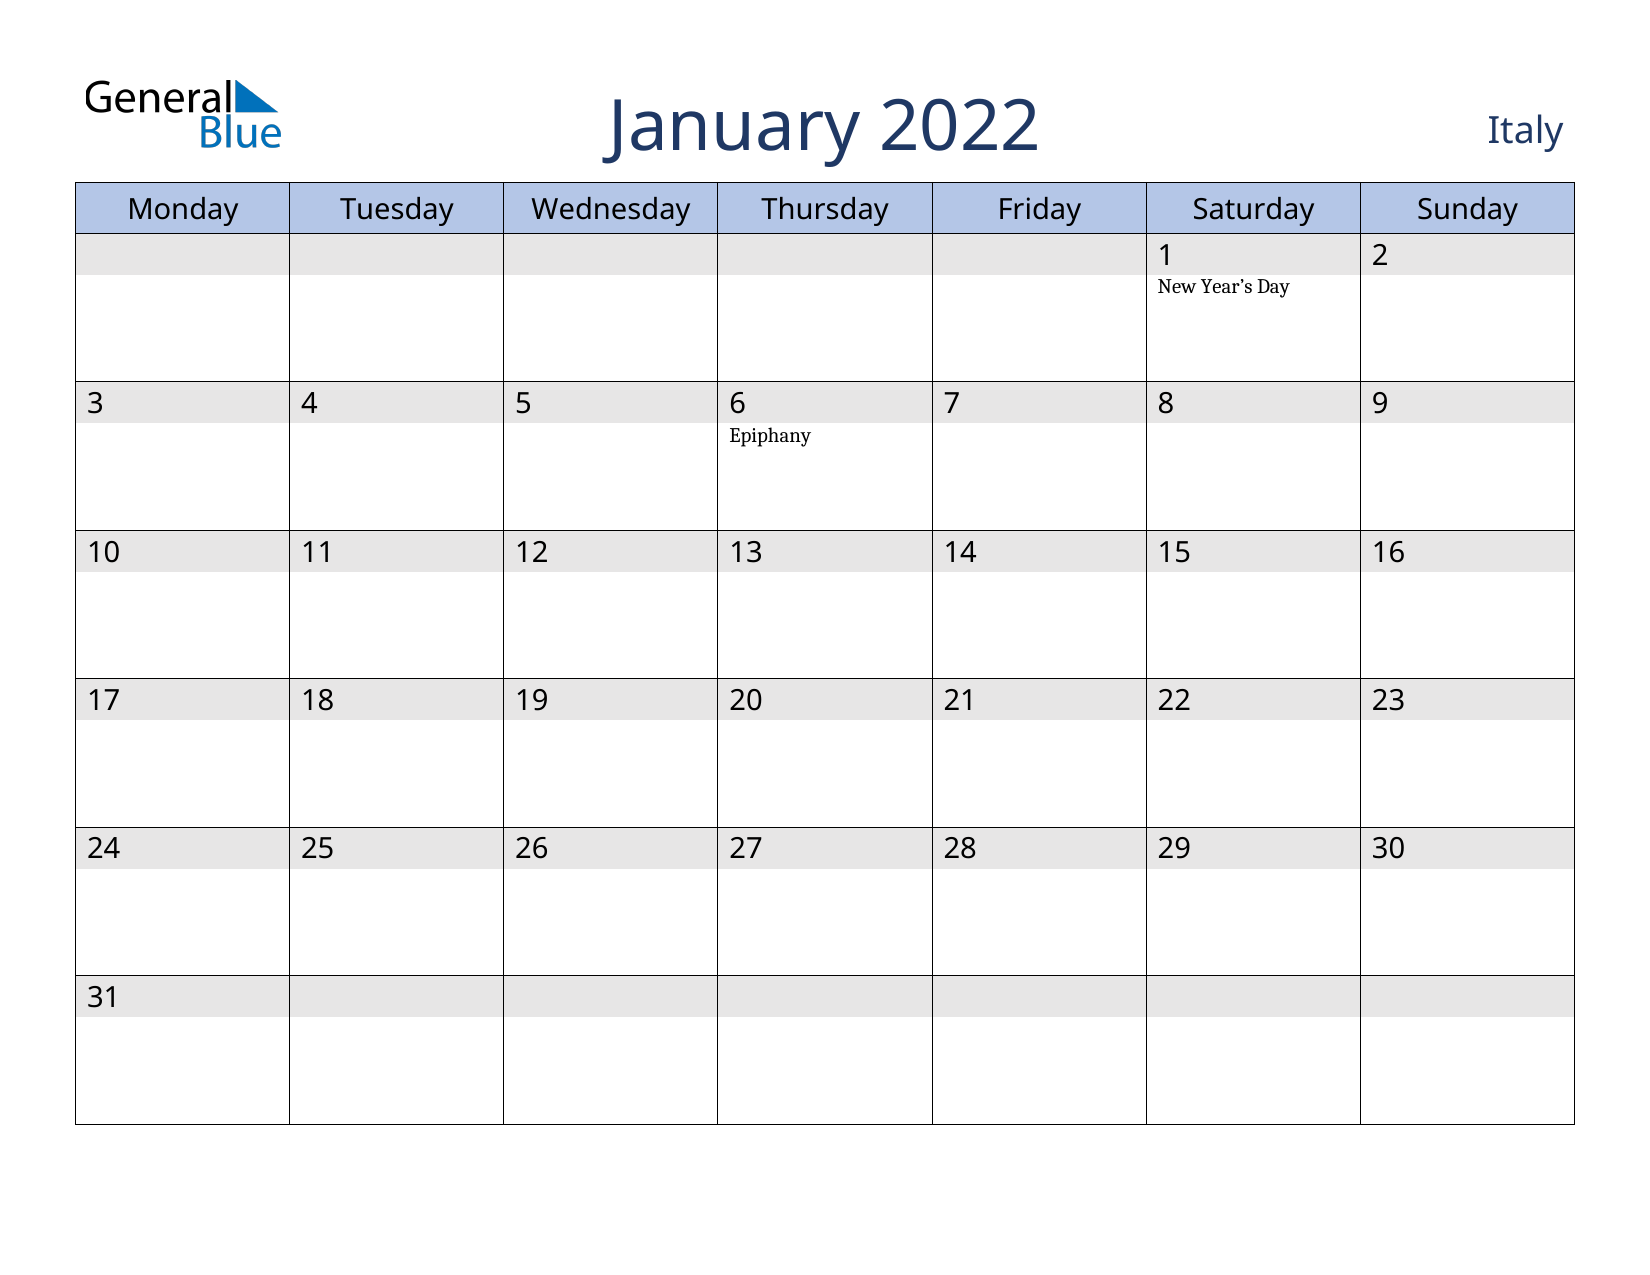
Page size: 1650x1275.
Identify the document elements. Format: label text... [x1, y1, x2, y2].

table_cell 15 [1147, 531, 1360, 572]
table_cell [718, 869, 932, 975]
table_cell [718, 1017, 932, 1123]
table_cell [290, 976, 503, 1017]
table_cell [933, 976, 1146, 1017]
table_cell [933, 1017, 1146, 1123]
table_cell 26 [504, 828, 717, 869]
table_cell 13 [718, 531, 932, 572]
table_cell 31 [76, 976, 289, 1017]
table_cell Wednesday [504, 183, 717, 233]
table_cell [290, 423, 503, 530]
table_cell 3 [76, 382, 289, 423]
table_cell [290, 1017, 503, 1123]
table_cell 20 [718, 679, 932, 720]
table_cell 21 [933, 679, 1146, 720]
table_cell [76, 572, 289, 678]
table_cell [76, 423, 289, 530]
table_cell 5 [504, 382, 717, 423]
table_cell 29 [1147, 828, 1360, 869]
table_cell 28 [933, 828, 1146, 869]
table_cell [290, 275, 503, 381]
table_cell [1361, 869, 1574, 975]
table_cell [1147, 976, 1360, 1017]
table_cell Epiphany [718, 423, 932, 530]
table_cell [290, 720, 503, 827]
table_cell [718, 720, 932, 827]
table_cell [718, 572, 932, 678]
table_cell [290, 572, 503, 678]
table_cell 30 [1361, 828, 1574, 869]
table_cell 14 [933, 531, 1146, 572]
table_cell [504, 423, 717, 530]
table_cell [76, 234, 289, 275]
table_cell Monday [76, 183, 289, 233]
table_cell 16 [1361, 531, 1574, 572]
table_cell [1147, 572, 1360, 678]
table_cell [504, 1017, 717, 1123]
picture [86, 80, 281, 148]
table_cell 7 [933, 382, 1146, 423]
table_cell Saturday [1147, 183, 1360, 233]
table_cell 23 [1361, 679, 1574, 720]
table_cell [933, 572, 1146, 678]
table_cell [1361, 1017, 1574, 1123]
table_cell 9 [1361, 382, 1574, 423]
table_cell [933, 234, 1146, 275]
table_cell [76, 1017, 289, 1123]
table_cell [1147, 1017, 1360, 1123]
table_cell 8 [1147, 382, 1360, 423]
table_cell [504, 572, 717, 678]
table_header Italy [1146, 75, 1574, 182]
table_cell [1361, 423, 1574, 530]
table_cell 12 [504, 531, 717, 572]
table_cell [933, 720, 1146, 827]
table_header January 2022 [504, 75, 1146, 182]
table_header [76, 75, 503, 182]
table_cell [504, 976, 717, 1017]
table_cell New Year’s Day [1147, 275, 1360, 381]
table_cell 2 [1361, 234, 1574, 275]
table_cell [504, 869, 717, 975]
table_cell [718, 234, 932, 275]
table_cell [718, 976, 932, 1017]
table_cell 4 [290, 382, 503, 423]
table_cell [1147, 423, 1360, 530]
table_cell Tuesday [290, 183, 503, 233]
table_cell [290, 234, 503, 275]
table_cell [1361, 976, 1574, 1017]
table_cell [76, 720, 289, 827]
table_cell 27 [718, 828, 932, 869]
table_cell [1361, 720, 1574, 827]
table_cell 1 [1147, 234, 1360, 275]
table_cell Thursday [718, 183, 932, 233]
table_cell 24 [76, 828, 289, 869]
table_cell [718, 275, 932, 381]
table_cell 10 [76, 531, 289, 572]
table_cell [504, 234, 717, 275]
table_cell Friday [933, 183, 1146, 233]
table_cell [504, 275, 717, 381]
table_cell 11 [290, 531, 503, 572]
table_cell 18 [290, 679, 503, 720]
table_cell 25 [290, 828, 503, 869]
table_cell [290, 869, 503, 975]
table_cell 6 [718, 382, 932, 423]
table_cell Sunday [1361, 183, 1574, 233]
table_cell [1361, 275, 1574, 381]
table_cell [1147, 720, 1360, 827]
table_cell [76, 275, 289, 381]
table_cell [933, 869, 1146, 975]
table_cell 22 [1147, 679, 1360, 720]
table_cell [933, 275, 1146, 381]
table_cell [933, 423, 1146, 530]
table_cell 17 [76, 679, 289, 720]
table_cell [1361, 572, 1574, 678]
table_cell [1147, 869, 1360, 975]
table_cell 19 [504, 679, 717, 720]
table_cell [76, 869, 289, 975]
table_cell [504, 720, 717, 827]
